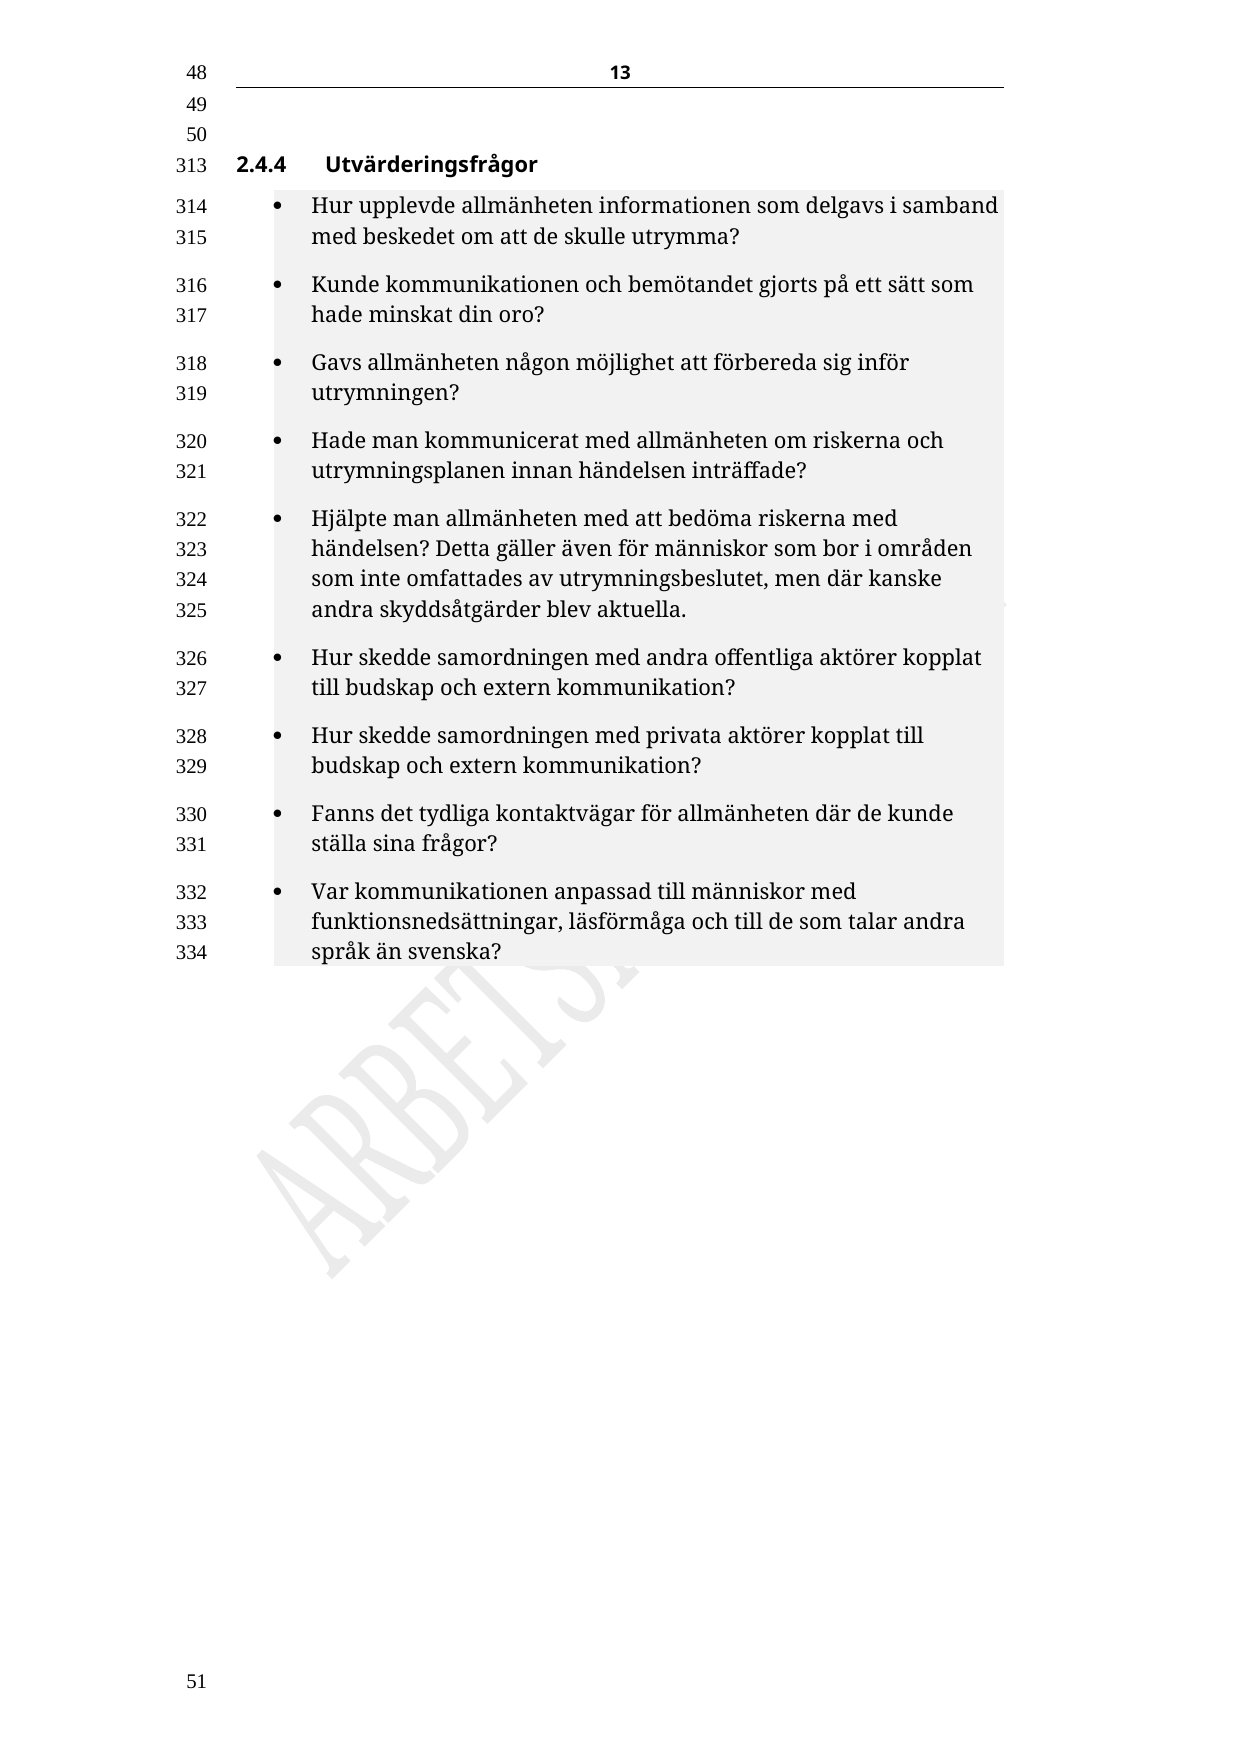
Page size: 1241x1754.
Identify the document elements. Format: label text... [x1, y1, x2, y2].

list Gavs allmänheten någon möjlighet att förbereda sig inför utrymningen? [274, 346, 1004, 407]
list Hur upplevde allmänheten informationen som delgavs i samband med beskedet om att de skulle utrymma? [274, 190, 1004, 251]
list Var kommunikationen anpassad till människor med funktionsnedsättningar, läsförmåga och till de som talar andra språk än svenska? [274, 876, 1004, 966]
subtitle Utvärderingsfrågor [236, 148, 1004, 178]
list Hjälpte man allmänheten med att bedöma riskerna med händelsen? Detta gäller även för människor som bor i områden som inte omfattades av utrymningsbeslutet, men där kanske andra skyddsåtgärder blev aktuella. [274, 503, 1004, 623]
list Hade man kommunicerat med allmänheten om riskerna och utrymningsplanen innan händelsen inträffade? [274, 424, 1004, 485]
list Hur skedde samordningen med andra offentliga aktörer kopplat till budskap och extern kommunikation? [274, 641, 1004, 702]
list Kunde kommunikationen och bemötandet gjorts på ett sätt som hade minskat din oro? [274, 268, 1004, 329]
list Fanns det tydliga kontaktvägar för allmänheten där de kunde ställa sina frågor? [274, 797, 1004, 858]
list Hur skedde samordningen med privata aktörer kopplat till budskap och extern kommunikation? [274, 719, 1004, 780]
